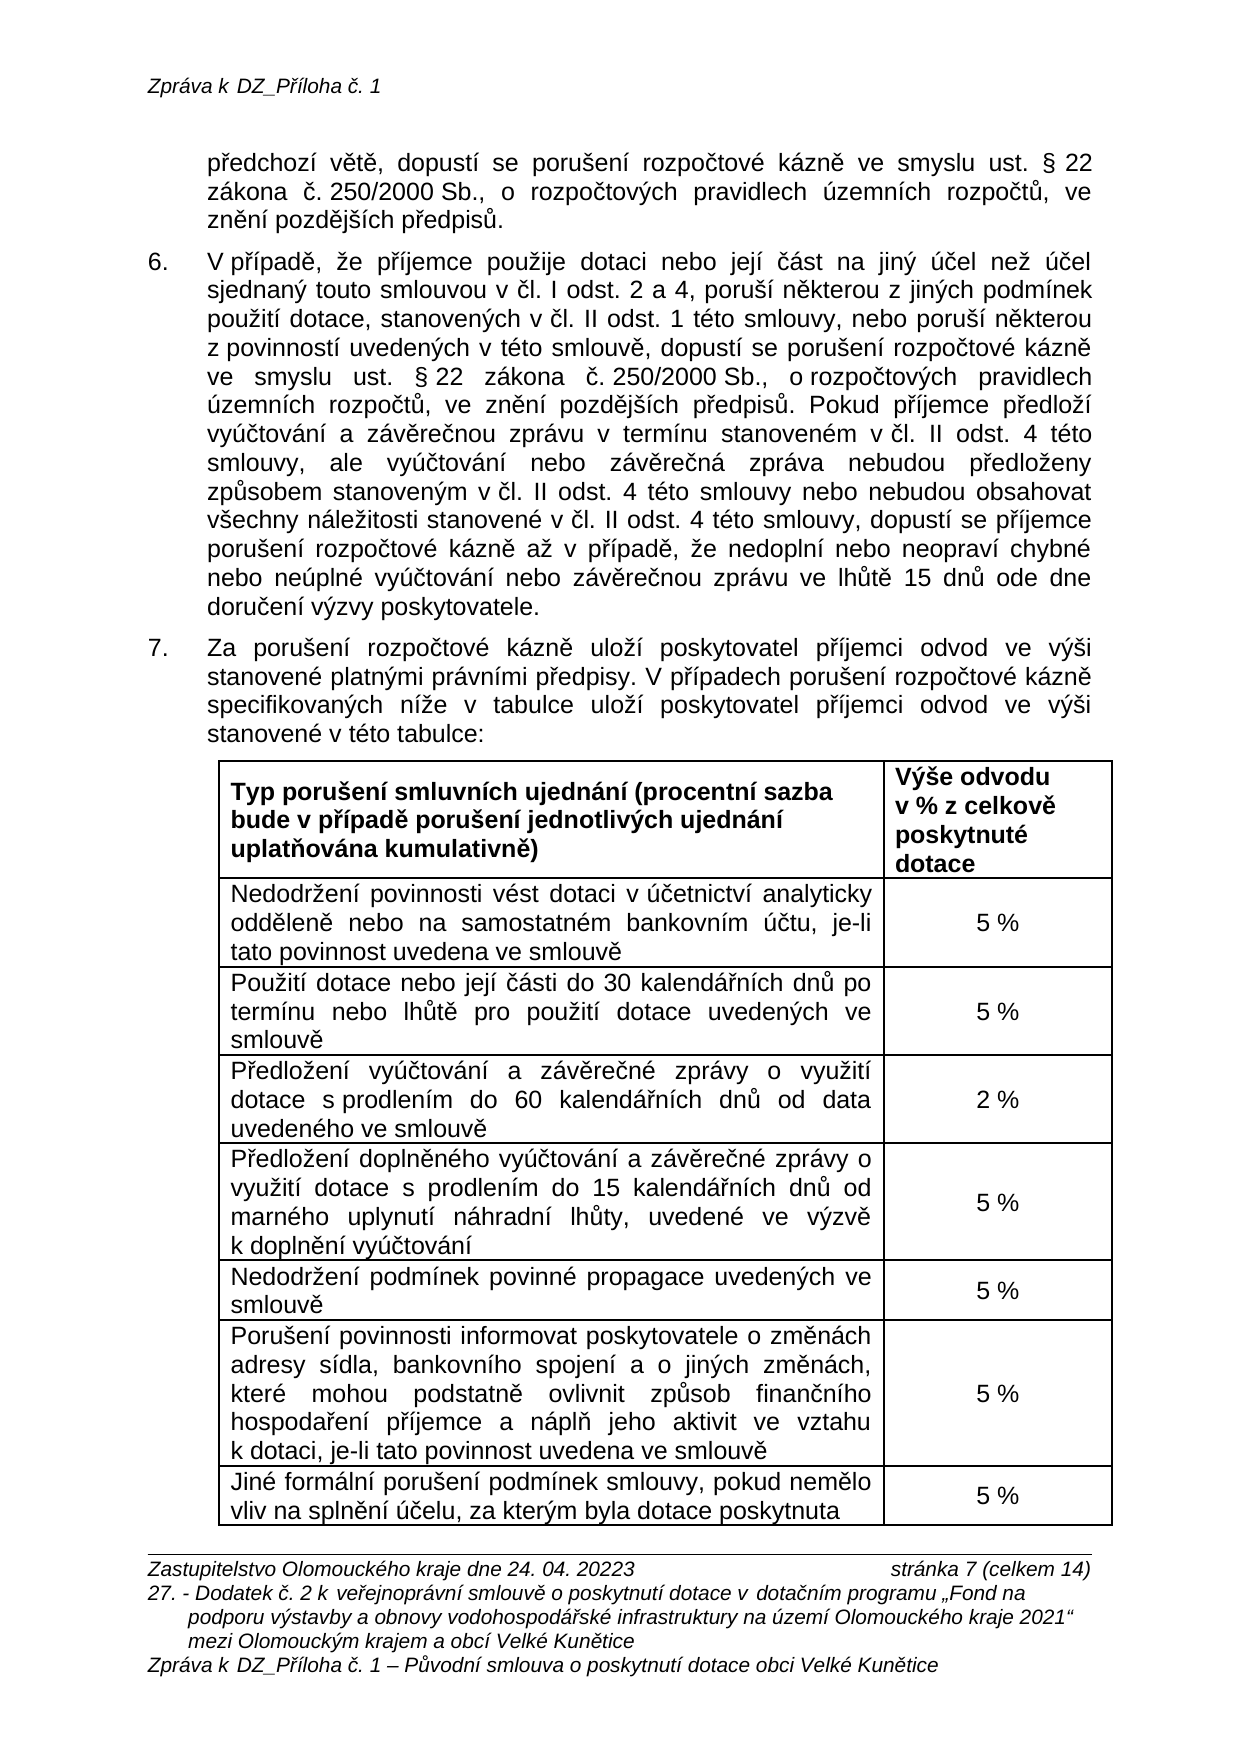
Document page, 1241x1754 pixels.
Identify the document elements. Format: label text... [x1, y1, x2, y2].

table_cell Nedodržení povinnosti vést dotaci v účetnictví analyticky odděleně nebo na samostatném bankovním účtu, je-li tato povinnost uvedena ve smlouvě [220, 879, 883, 966]
table_cell Použití dotace nebo její části do 30 kalendářních dnů po termínu nebo lhůtě pro použití dotace uvedených ve smlouvě [220, 968, 883, 1054]
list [148, 148, 1092, 234]
table_cell Předložení doplněného vyúčtování a závěrečné zprávy o využití dotace s prodlením do 15 kalendářních dnů od marného uplynutí náhradní lhůty, uvedené ve výzvě k doplnění vyúčtování [220, 1144, 883, 1259]
table_cell 5 % [885, 1321, 1111, 1465]
list V případě, že příjemce použije dotaci nebo její část na jiný účel než účel sjednaný touto smlouvou v čl. I odst. 2 a 4, poruší některou z jiných podmínek použití dotace, stanovených v čl. II odst. 1 této smlouvy, nebo poruší některou z povinností uvedených v této smlouvě, dopustí se porušení rozpočtové kázně ve smyslu ust. § 22 zákona č. 250/2000 Sb., o rozpočtových pravidlech územních rozpočtů, ve znění pozdějších předpisů. Pokud příjemce předloží vyúčtování a závěrečnou zprávu v termínu stanoveném v čl. II odst. 4 této smlouvy, ale vyúčtování nebo závěrečná zpráva nebudou předloženy způsobem stanoveným v čl. II odst. 4 této smlouvy nebo nebudou obsahovat všechny náležitosti stanovené v čl. II odst. 4 této smlouvy, dopustí se příjemce porušení rozpočtové kázně až v případě, že nedoplní nebo neopraví chybné nebo neúplné vyúčtování nebo závěrečnou zprávu ve lhůtě 15 dnů ode dne doručení výzvy poskytovatele. [148, 246, 1092, 620]
table_cell 5 % [885, 1144, 1111, 1259]
table_cell Jiné formální porušení podmínek smlouvy, pokud nemělo vliv na splnění účelu, za kterým byla dotace poskytnuta [220, 1467, 883, 1524]
table_cell 5 % [885, 1467, 1111, 1524]
table_header Výše odvodu v % z celkově poskytnuté dotace [885, 762, 1111, 877]
table_cell 5 % [885, 968, 1111, 1054]
list Za porušení rozpočtové kázně uloží poskytovatel příjemci odvod ve výši stanovené platnými právními předpisy. V případech porušení rozpočtové kázně specifikovaných níže v tabulce uloží poskytovatel příjemci odvod ve výši stanovené v této tabulce: [148, 633, 1092, 748]
table_cell Porušení povinnosti informovat poskytovatele o změnách adresy sídla, bankovního spojení a o jiných změnách, které mohou podstatně ovlivnit způsob finančního hospodaření příjemce a náplň jeho aktivit ve vztahu k dotaci, je-li tato povinnost uvedena ve smlouvě [220, 1321, 883, 1465]
table_cell 5 % [885, 879, 1111, 966]
table_cell 5 % [885, 1261, 1111, 1319]
table_cell Předložení vyúčtování a závěrečné zprávy o využití dotace s prodlením do 60 kalendářních dnů od data uvedeného ve smlouvě [220, 1056, 883, 1142]
table_header Typ porušení smluvních ujednání (procentní sazba bude v případě porušení jednotlivých ujednání uplatňována kumulativně) [220, 762, 883, 877]
table_cell Nedodržení podmínek povinné propagace uvedených ve smlouvě [220, 1261, 883, 1319]
table_cell 2 % [885, 1056, 1111, 1142]
